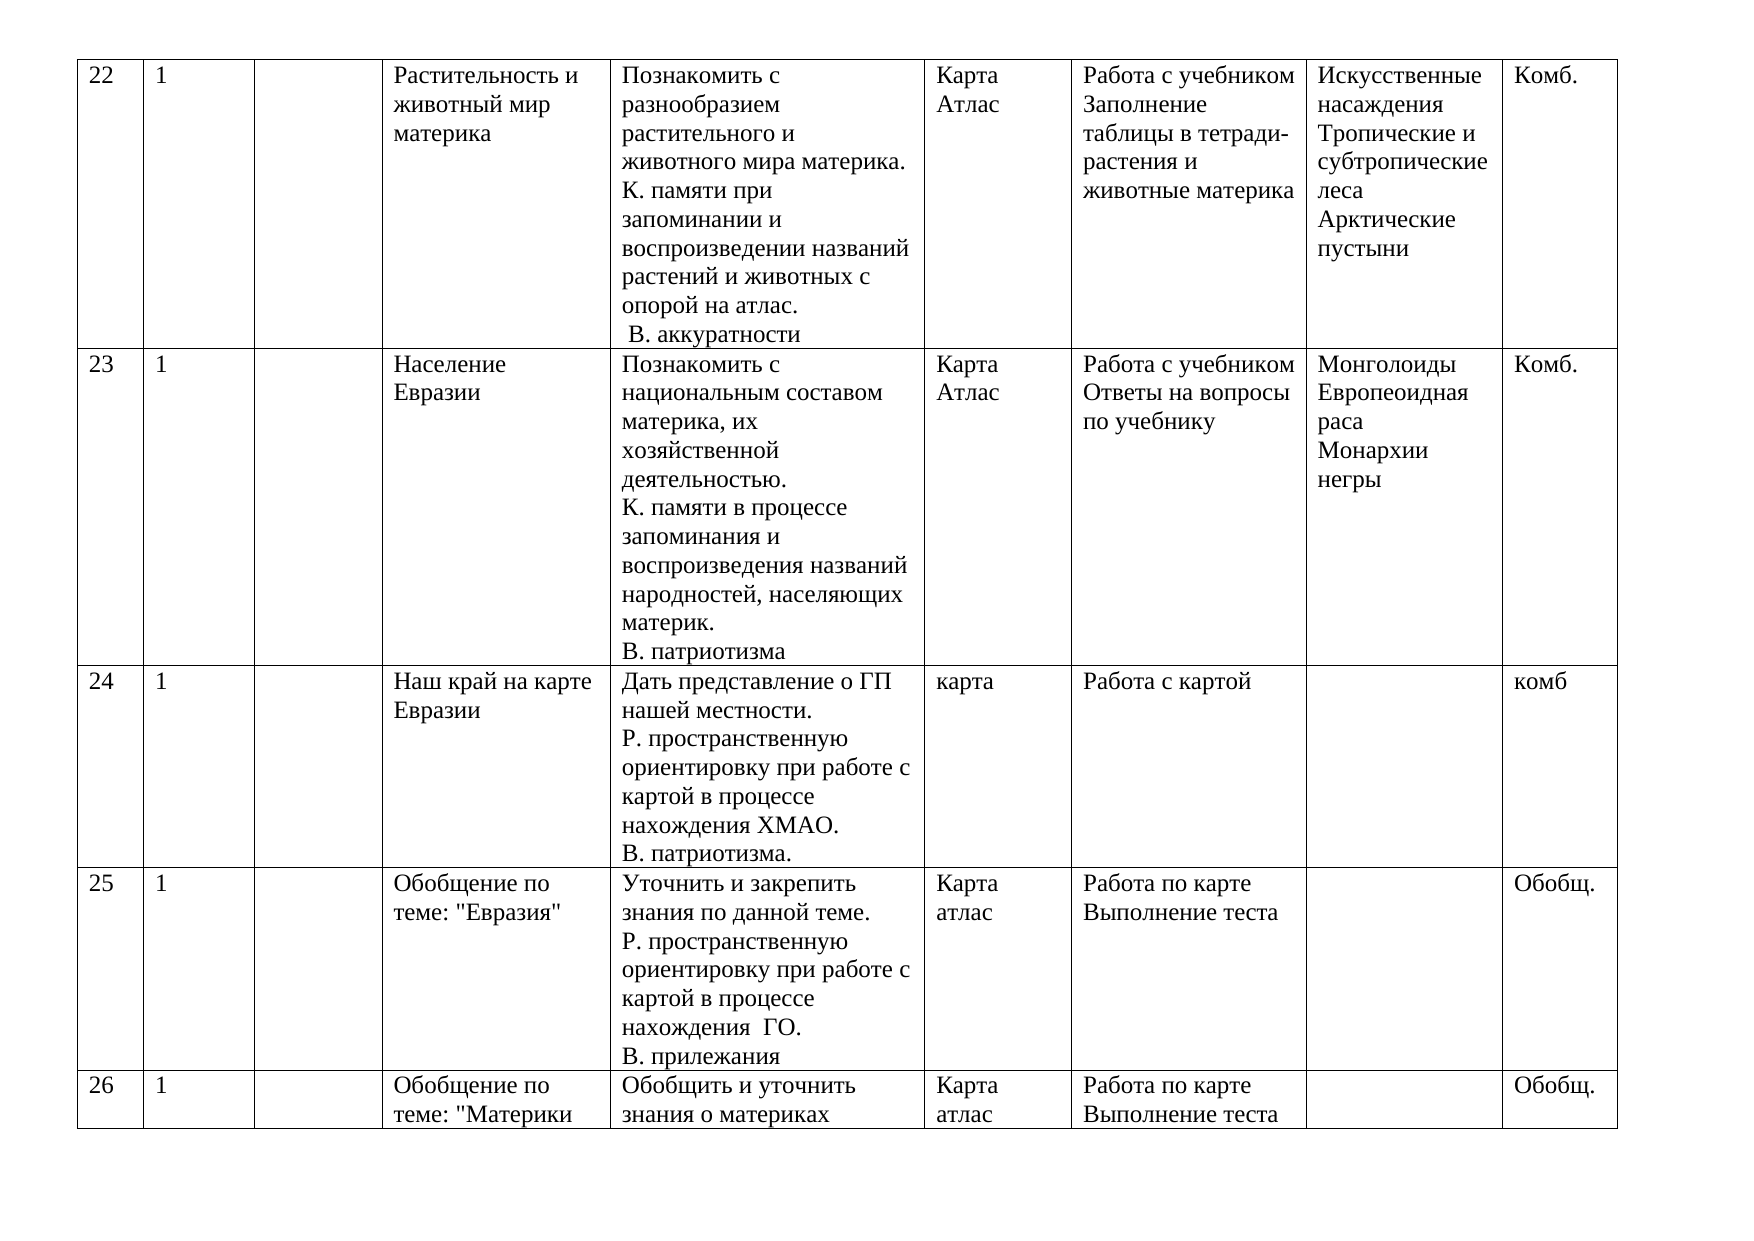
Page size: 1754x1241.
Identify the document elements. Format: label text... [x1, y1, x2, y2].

table_cell [255, 666, 382, 867]
table_cell 1 [144, 60, 254, 348]
table_cell 26 [78, 1071, 143, 1128]
table_cell Карта атлас [925, 1071, 1071, 1128]
table_cell [255, 1071, 382, 1128]
table_cell Работа по карте Выполнение теста [1072, 868, 1306, 1069]
table_cell 1 [144, 868, 254, 1069]
table_cell Наш край на карте Евразии [383, 666, 610, 867]
table_cell 1 [144, 1071, 254, 1128]
table_cell [255, 349, 382, 665]
table_cell Комб. [1503, 60, 1617, 348]
table_cell комб [1503, 666, 1617, 867]
table_cell Комб. [1503, 349, 1617, 665]
table_cell Искусственные насаждения Тропические и субтропические леса Арктические пустыни [1307, 60, 1502, 348]
table_cell Обобщение по теме: "Евразия" [383, 868, 610, 1069]
table_cell 25 [78, 868, 143, 1069]
table_cell Дать представление о ГП нашей местности. Р. пространственную ориентировку при работе с картой в процессе нахождения ХМАО. В. патриотизма. [611, 666, 924, 867]
table_cell Работа с учебником Заполнение таблицы в тетради-растения и животные материка [1072, 60, 1306, 348]
table_cell [1307, 868, 1502, 1069]
table_cell Познакомить с разнообразием растительного и животного мира материка. К. памяти при запоминании и воспроизведении названий растений и животных с опорой на атлас. В. аккуратности [611, 60, 924, 348]
table_cell 24 [78, 666, 143, 867]
table_cell Обобщ. [1503, 868, 1617, 1069]
table_cell Население Евразии [383, 349, 610, 665]
table_cell 1 [144, 349, 254, 665]
table_cell Карта Атлас [925, 349, 1071, 665]
table_cell Работа с картой [1072, 666, 1306, 867]
table_cell Монголоиды Европеоидная раса Монархии негры [1307, 349, 1502, 665]
table_cell 22 [78, 60, 143, 348]
table_cell Работа с учебником Ответы на вопросы по учебнику [1072, 349, 1306, 665]
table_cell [1072, 1071, 1306, 1128]
table_cell 1 [144, 666, 254, 867]
table_cell [255, 868, 382, 1069]
table_cell Познакомить с национальным составом материка, их хозяйственной деятельностью. К. памяти в процессе запоминания и воспроизведения названий народностей, населяющих материк. В. патриотизма [611, 349, 924, 665]
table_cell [611, 1071, 924, 1128]
table_cell Уточнить и закрепить знания по данной теме. Р. пространственную ориентировку при работе с картой в процессе нахождения ГО. В. прилежания [611, 868, 924, 1069]
table_cell Растительность и животный мир материка [383, 60, 610, 348]
table_cell [1307, 1071, 1502, 1128]
table_cell Карта Атлас [925, 60, 1071, 348]
table_cell [1307, 666, 1502, 867]
table_cell 23 [78, 349, 143, 665]
table_cell [255, 60, 382, 348]
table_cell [383, 1071, 610, 1128]
table_cell карта [925, 666, 1071, 867]
table_cell Обобщ. [1503, 1071, 1617, 1128]
table_cell Карта атлас [925, 868, 1071, 1069]
